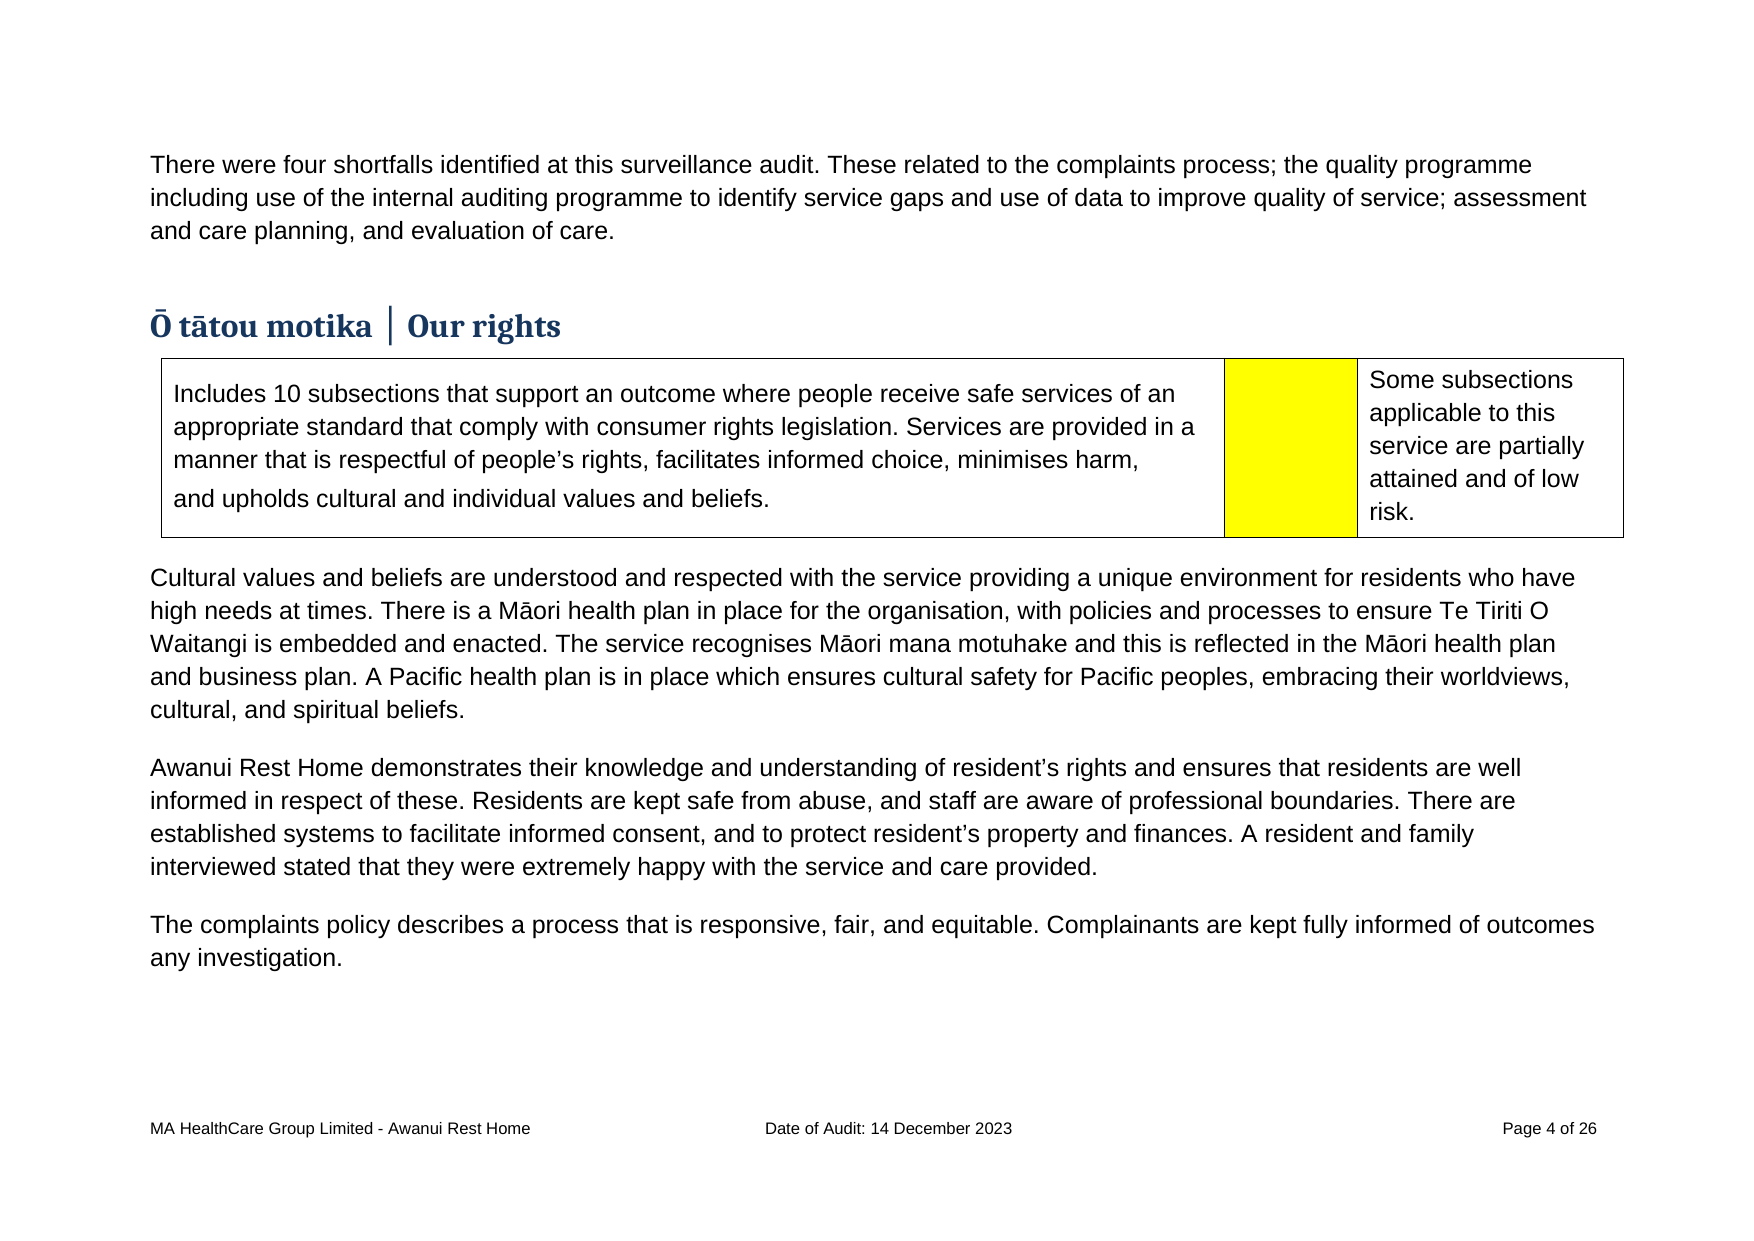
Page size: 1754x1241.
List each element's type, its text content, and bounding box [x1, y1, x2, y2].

text Cultural values and beliefs are understood and respected with the service providing a unique environment for residents who have high needs at times. There is a Māori health plan in place for the organisation, with policies and processes to ensure Te Tiriti O Waitangi is embedded and enacted. The service recognises Māori mana motuhake and this is reflected in the Māori health plan and business plan. A Pacific health plan is in place which ensures cultural safety for Pacific peoples, embracing their worldviews, cultural, and spiritual beliefs. [150, 563, 1604, 723]
subtitle Ō tātou motika │ Our rights [391, 307, 1604, 345]
text There were four shortfalls identified at this surveillance audit. These related to the complaints process; the quality programme including use of the internal auditing programme to identify service gaps and use of data to improve quality of service; assessment and care planning, and evaluation of care. [150, 150, 1604, 245]
table_header Some subsections applicable to this service are partially attained and of low risk. [1358, 359, 1623, 537]
subtitle Ō tātou motika │ Our rights [150, 307, 389, 345]
text Awanui Rest Home demonstrates their knowledge and understanding of resident’s rights and ensures that residents are well informed in respect of these. Residents are kept safe from abuse, and staff are aware of professional boundaries. There are established systems to facilitate informed consent, and to protect resident’s property and finances. A resident and family interviewed stated that they were extremely happy with the service and care provided. [150, 753, 1604, 881]
table_header [1225, 359, 1357, 537]
text The complaints policy describes a process that is responsive, fair, and equitable. Complainants are kept fully informed of outcomes any investigation. [150, 910, 1604, 972]
table_header Includes 10 subsections that support an outcome where people receive safe services of an appropriate standard that comply with consumer rights legislation. Services are provided in a manner that is respectful of people’s rights, facilitates informed choice, minimises harm, and upholds cultural and individual values and beliefs. [162, 359, 1224, 537]
